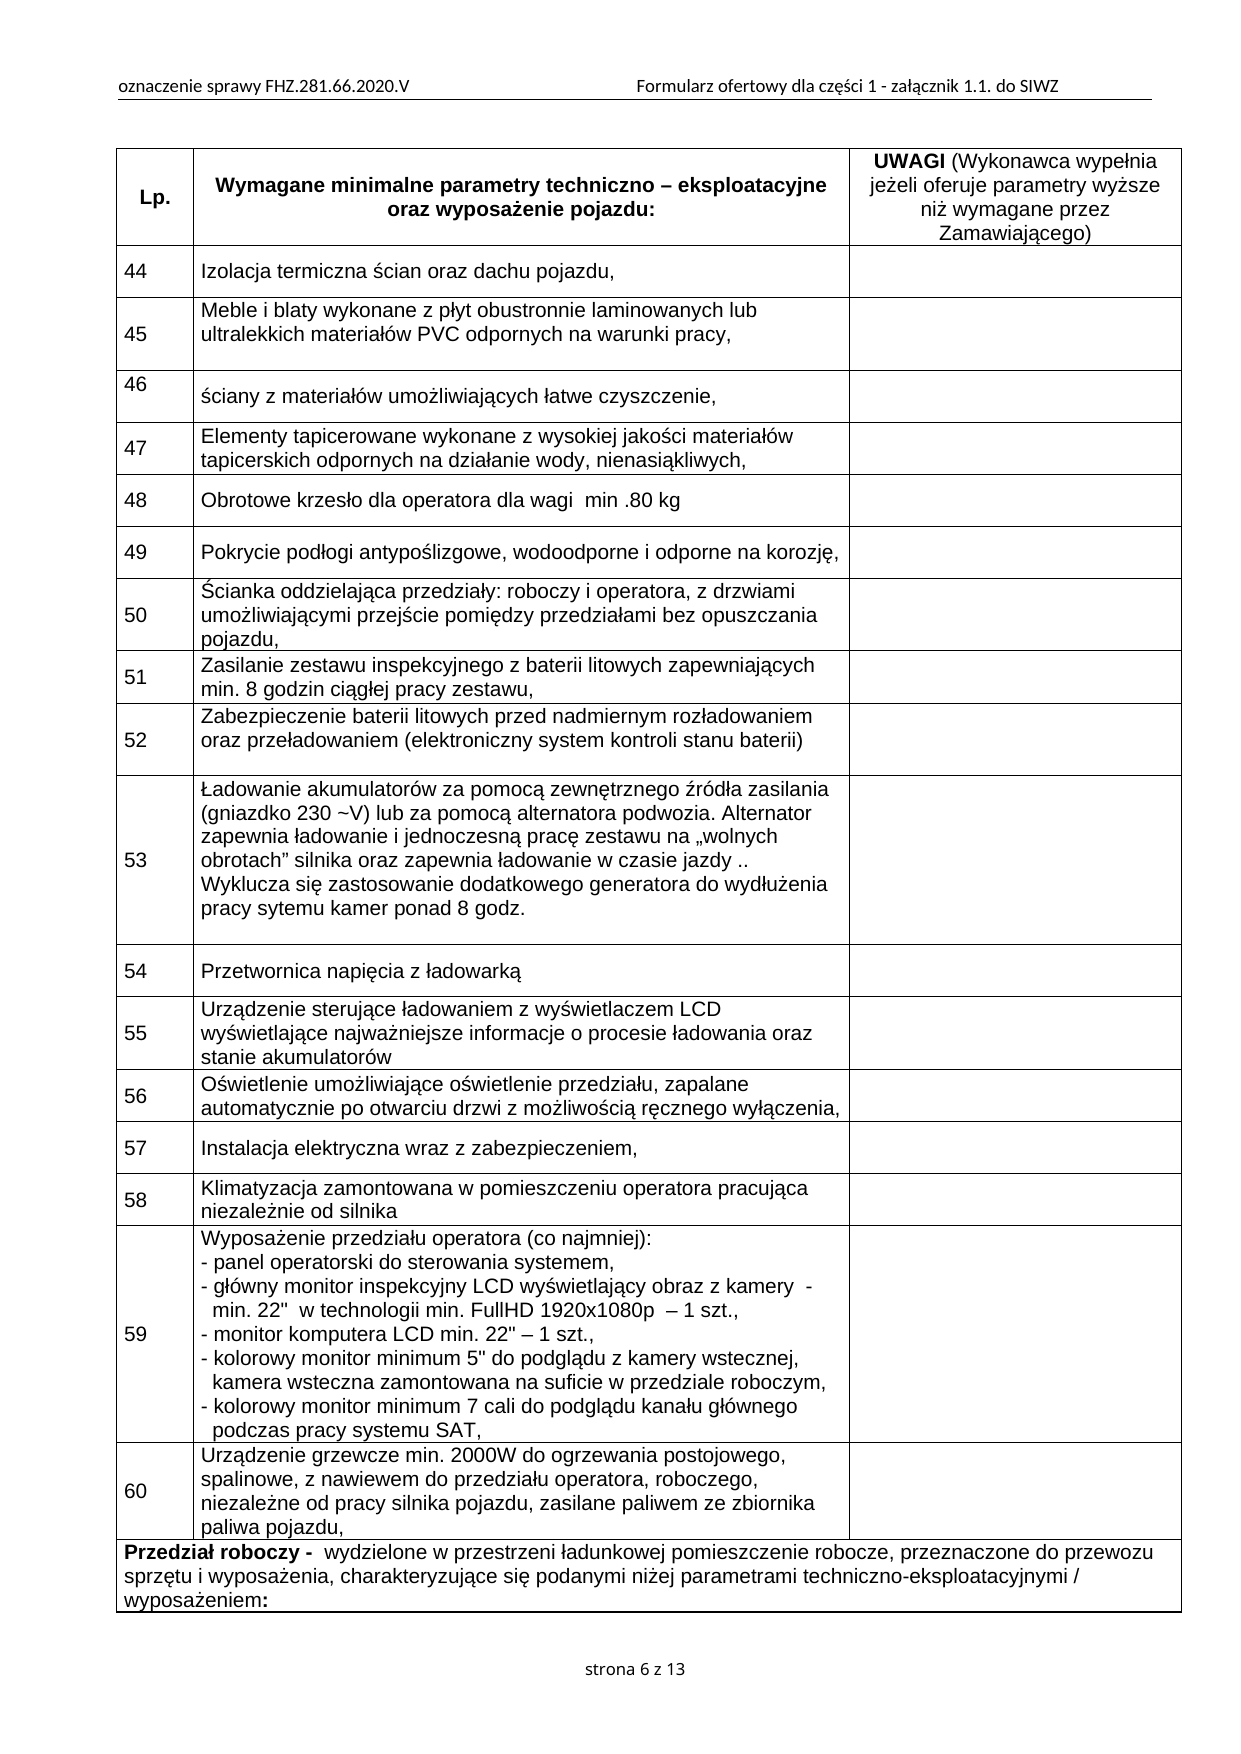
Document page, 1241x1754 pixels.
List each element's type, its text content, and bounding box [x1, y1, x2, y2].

table_cell 44 [117, 246, 193, 297]
table_cell 45 [117, 298, 193, 369]
table_cell [850, 475, 1181, 526]
table_header Lp. [117, 149, 193, 245]
table_cell Przetwornica napięcia z ładowarką [194, 945, 849, 996]
table_cell Urządzenie sterujące ładowaniem z wyświetlaczem LCD wyświetlające najważniejsze informacje o procesie ładowania oraz stanie akumulatorów [194, 997, 849, 1069]
table_cell Zasilanie zestawu inspekcyjnego z baterii litowych zapewniających min. 8 godzin ciągłej pracy zestawu, [194, 651, 849, 702]
table_cell [850, 527, 1181, 577]
table_cell [850, 776, 1181, 944]
table_cell Ścianka oddzielająca przedziały: roboczy i operatora, z drzwiami umożliwiającymi przejście pomiędzy przedziałami bez opuszczania pojazdu, [194, 579, 849, 650]
table_cell [850, 371, 1181, 422]
table_cell 47 [117, 423, 193, 473]
table_cell Ładowanie akumulatorów za pomocą zewnętrznego źródła zasilania (gniazdko 230 ~V) lub za pomocą alternatora podwozia. Alternator zapewnia ładowanie i jednoczesną pracę zestawu na „wolnych obrotach” silnika oraz zapewnia ładowanie w czasie jazdy .. Wyklucza się zastosowanie dodatkowego generatora do wydłużenia pracy sytemu kamer ponad 8 godz. [194, 776, 849, 944]
table_cell Izolacja termiczna ścian oraz dachu pojazdu, [194, 246, 849, 297]
table_cell Instalacja elektryczna wraz z zabezpieczeniem, [194, 1122, 849, 1173]
table_cell [850, 1122, 1181, 1173]
table_cell 60 [117, 1443, 193, 1538]
table_cell [850, 579, 1181, 650]
table_cell Elementy tapicerowane wykonane z wysokiej jakości materiałów tapicerskich odpornych na działanie wody, nienasiąkliwych, [194, 423, 849, 473]
table_cell Obrotowe krzesło dla operatora dla wagi min .80 kg [194, 475, 849, 526]
table_cell Pokrycie podłogi antypoślizgowe, wodoodporne i odporne na korozję, [194, 527, 849, 577]
table_cell [850, 298, 1181, 369]
table_cell [850, 704, 1181, 775]
table_cell 46 [117, 371, 193, 422]
table_cell 48 [117, 475, 193, 526]
table_cell Meble i blaty wykonane z płyt obustronnie laminowanych lub ultralekkich materiałów PVC odpornych na warunki pracy, [194, 298, 849, 369]
table_cell 52 [117, 704, 193, 775]
table_cell [850, 1226, 1181, 1442]
table_cell Urządzenie grzewcze min. 2000W do ogrzewania postojowego, spalinowe, z nawiewem do przedziału operatora, roboczego, niezależne od pracy silnika pojazdu, zasilane paliwem ze zbiornika paliwa pojazdu, [194, 1443, 849, 1538]
table_cell ściany z materiałów umożliwiających łatwe czyszczenie, [194, 371, 849, 422]
table_header Wymagane minimalne parametry techniczno – eksploatacyjne oraz wyposażenie pojazdu: [194, 149, 849, 245]
table_cell [850, 1070, 1181, 1121]
table_cell 51 [117, 651, 193, 702]
table_cell 58 [117, 1174, 193, 1225]
table_cell 53 [117, 776, 193, 944]
table_cell Przedział roboczy - wydzielone w przestrzeni ładunkowej pomieszczenie robocze, przeznaczone do przewozu sprzętu i wyposażenia, charakteryzujące się podanymi niżej parametrami techniczno-eksploatacyjnymi / wyposażeniem: [117, 1540, 1181, 1611]
table_cell [850, 997, 1181, 1069]
table_cell [850, 651, 1181, 702]
table_cell 49 [117, 527, 193, 577]
table_header UWAGI (Wykonawca wypełnia jeżeli oferuje parametry wyższe niż wymagane przez Zamawiającego) [850, 149, 1181, 245]
table_cell [850, 1443, 1181, 1538]
table_cell Zabezpieczenie baterii litowych przed nadmiernym rozładowaniem oraz przeładowaniem (elektroniczny system kontroli stanu baterii) [194, 704, 849, 775]
table_cell 56 [117, 1070, 193, 1121]
table_cell Wyposażenie przedziału operatora (co najmniej): - panel operatorski do sterowania systemem, - główny monitor inspekcyjny LCD wyświetlający obraz z kamery - min. 22" w technologii min. FullHD 1920x1080p – 1 szt., - monitor komputera LCD min. 22" – 1 szt., - kolorowy monitor minimum 5" do podglądu z kamery wstecznej, kamera wsteczna zamontowana na suficie w przedziale roboczym, - kolorowy monitor minimum 7 cali do podglądu kanału głównego podczas pracy systemu SAT, [194, 1226, 849, 1442]
table_cell [850, 246, 1181, 297]
table_cell 57 [117, 1122, 193, 1173]
table_cell [850, 423, 1181, 473]
table_cell 50 [117, 579, 193, 650]
table_cell [850, 945, 1181, 996]
table_cell Klimatyzacja zamontowana w pomieszczeniu operatora pracująca niezależnie od silnika [194, 1174, 849, 1225]
table_cell [850, 1174, 1181, 1225]
table_cell 55 [117, 997, 193, 1069]
table_cell Oświetlenie umożliwiające oświetlenie przedziału, zapalane automatycznie po otwarciu drzwi z możliwością ręcznego wyłączenia, [194, 1070, 849, 1121]
table_cell 59 [117, 1226, 193, 1442]
table_cell 54 [117, 945, 193, 996]
